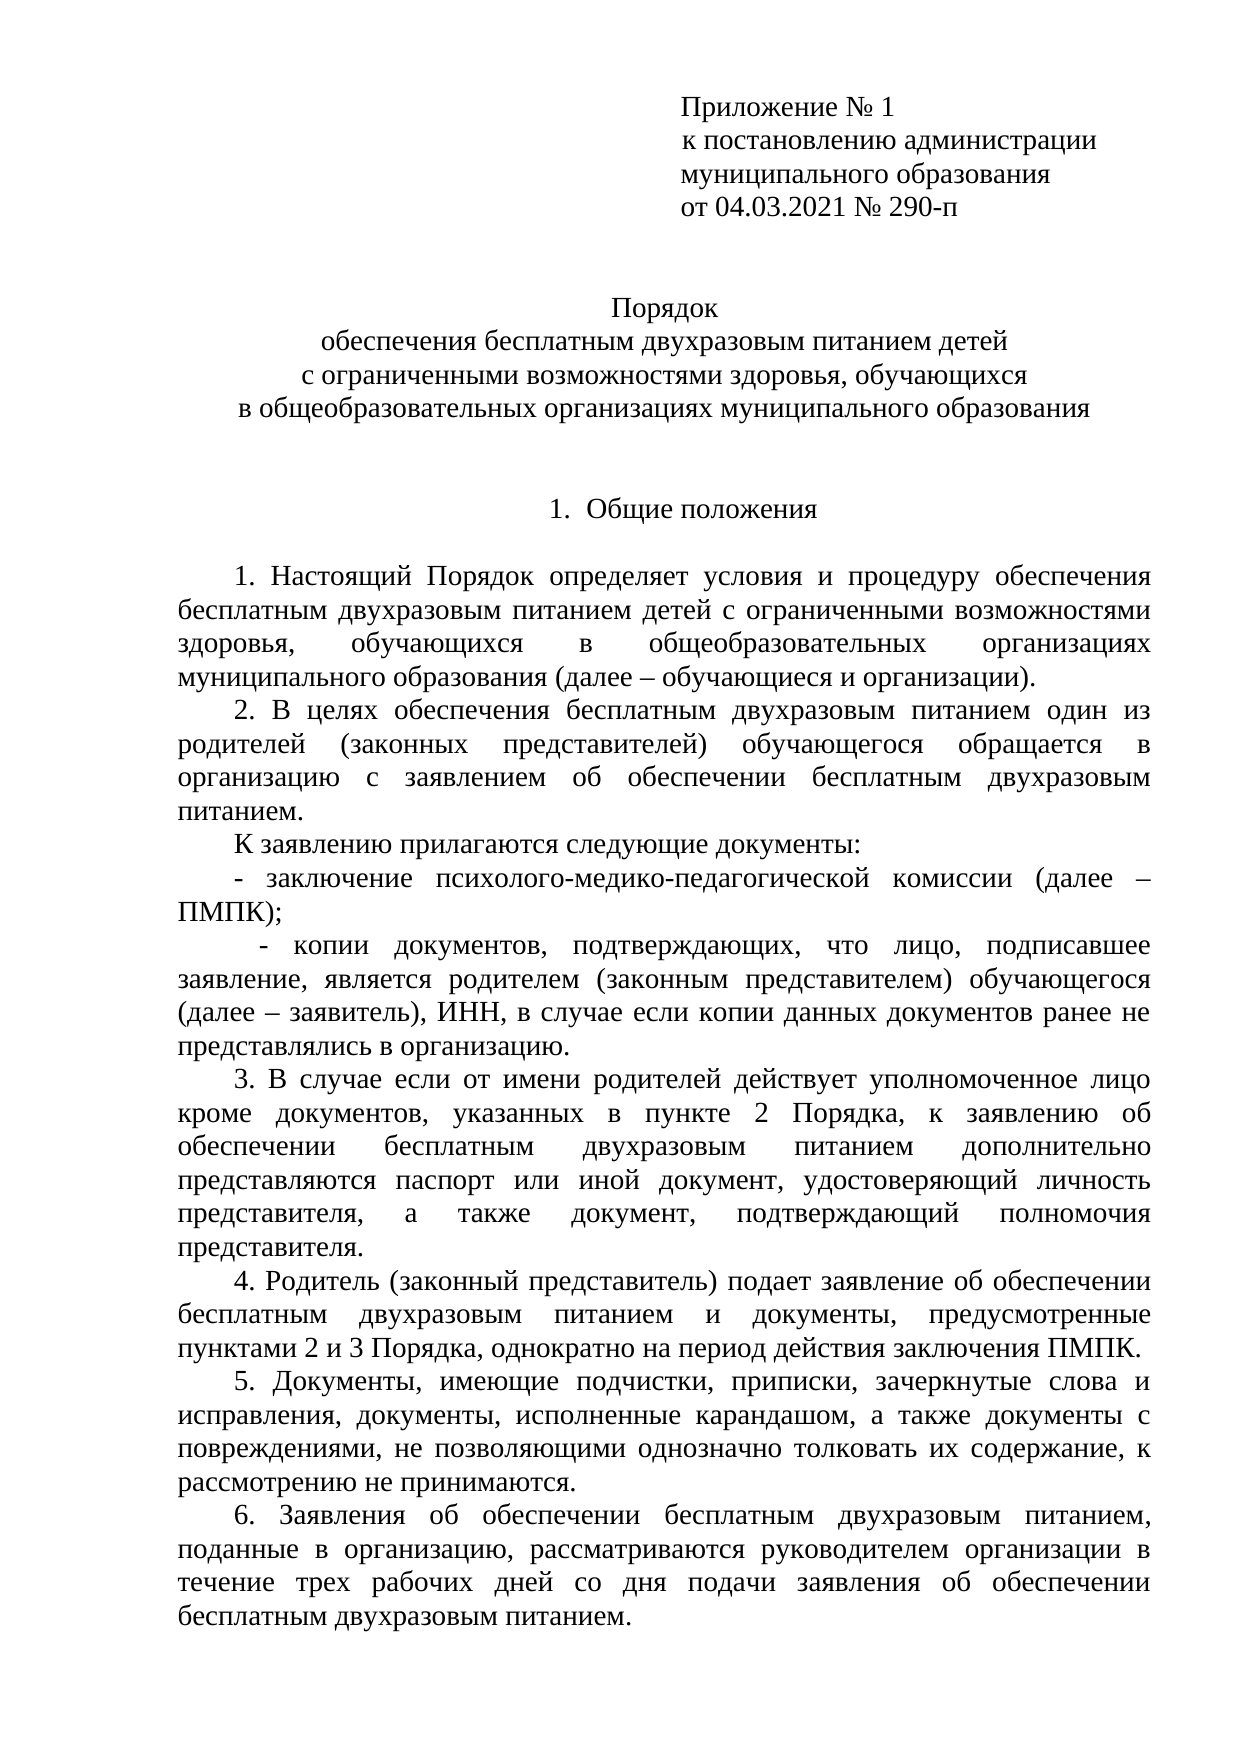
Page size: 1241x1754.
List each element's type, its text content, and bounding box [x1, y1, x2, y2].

text 2. В целях обеспечения бесплатным двухразовым питанием один из родителей (законных представителей) обучающегося обращается в организацию с заявлением об обеспечении бесплатным двухразовым питанием. [177, 692, 1152, 827]
text Приложение № 1 [177, 89, 1149, 122]
text от 04.03.2021 № 290-п [177, 189, 1149, 223]
text обеспечения бесплатным двухразовым питанием детей [177, 323, 1152, 357]
text - копии документов, подтверждающих, что лицо, подписавшее заявление, является родителем (законным представителем) обучающегося (далее – заявитель), ИНН, в случае если копии данных документов ранее не представлялись в организацию. [177, 927, 1152, 1061]
list Общие положения [215, 491, 1152, 525]
title в общеобразовательных организациях муниципального образования [177, 391, 1152, 424]
text 4. Родитель (законный представитель) подает заявление об обеспечении бесплатным двухразовым питанием и документы, предусмотренные пунктами 2 и 3 Порядка, однократно на период действия заключения ПМПК. [177, 1263, 1152, 1363]
text 1. Настоящий Порядок определяет условия и процедуру обеспечения бесплатным двухразовым питанием детей с ограниченными возможностями здоровья, обучающихся в общеобразовательных организациях муниципального образования (далее – обучающиеся и организации). [177, 558, 1152, 692]
title с ограниченными возможностями здоровья, обучающихся [177, 357, 1152, 391]
text к постановлению администрации [179, 122, 1149, 156]
text 3. В случае если от имени родителей действует уполномоченное лицо кроме документов, указанных в пункте 2 Порядка, к заявлению об обеспечении бесплатным двухразовым питанием дополнительно представляются паспорт или иной документ, удостоверяющий личность представителя, а также документ, подтверждающий полномочия представителя. [177, 1061, 1152, 1263]
text К заявлению прилагаются следующие документы: [177, 827, 1152, 860]
text - заключение психолого-медико-педагогической комиссии (далее – ПМПК); [177, 860, 1152, 927]
text Порядок [177, 290, 1152, 323]
text 5. Документы, имеющие подчистки, приписки, зачеркнутые слова и исправления, документы, исполненные карандашом, а также документы с повреждениями, не позволяющими однозначно толковать их содержание, к рассмотрению не принимаются. [177, 1363, 1152, 1497]
text 6. Заявления об обеспечении бесплатным двухразовым питанием, поданные в организацию, рассматриваются руководителем организации в течение трех рабочих дней со дня подачи заявления об обеспечении бесплатным двухразовым питанием. [177, 1497, 1152, 1632]
text муниципального образования [177, 156, 1149, 189]
